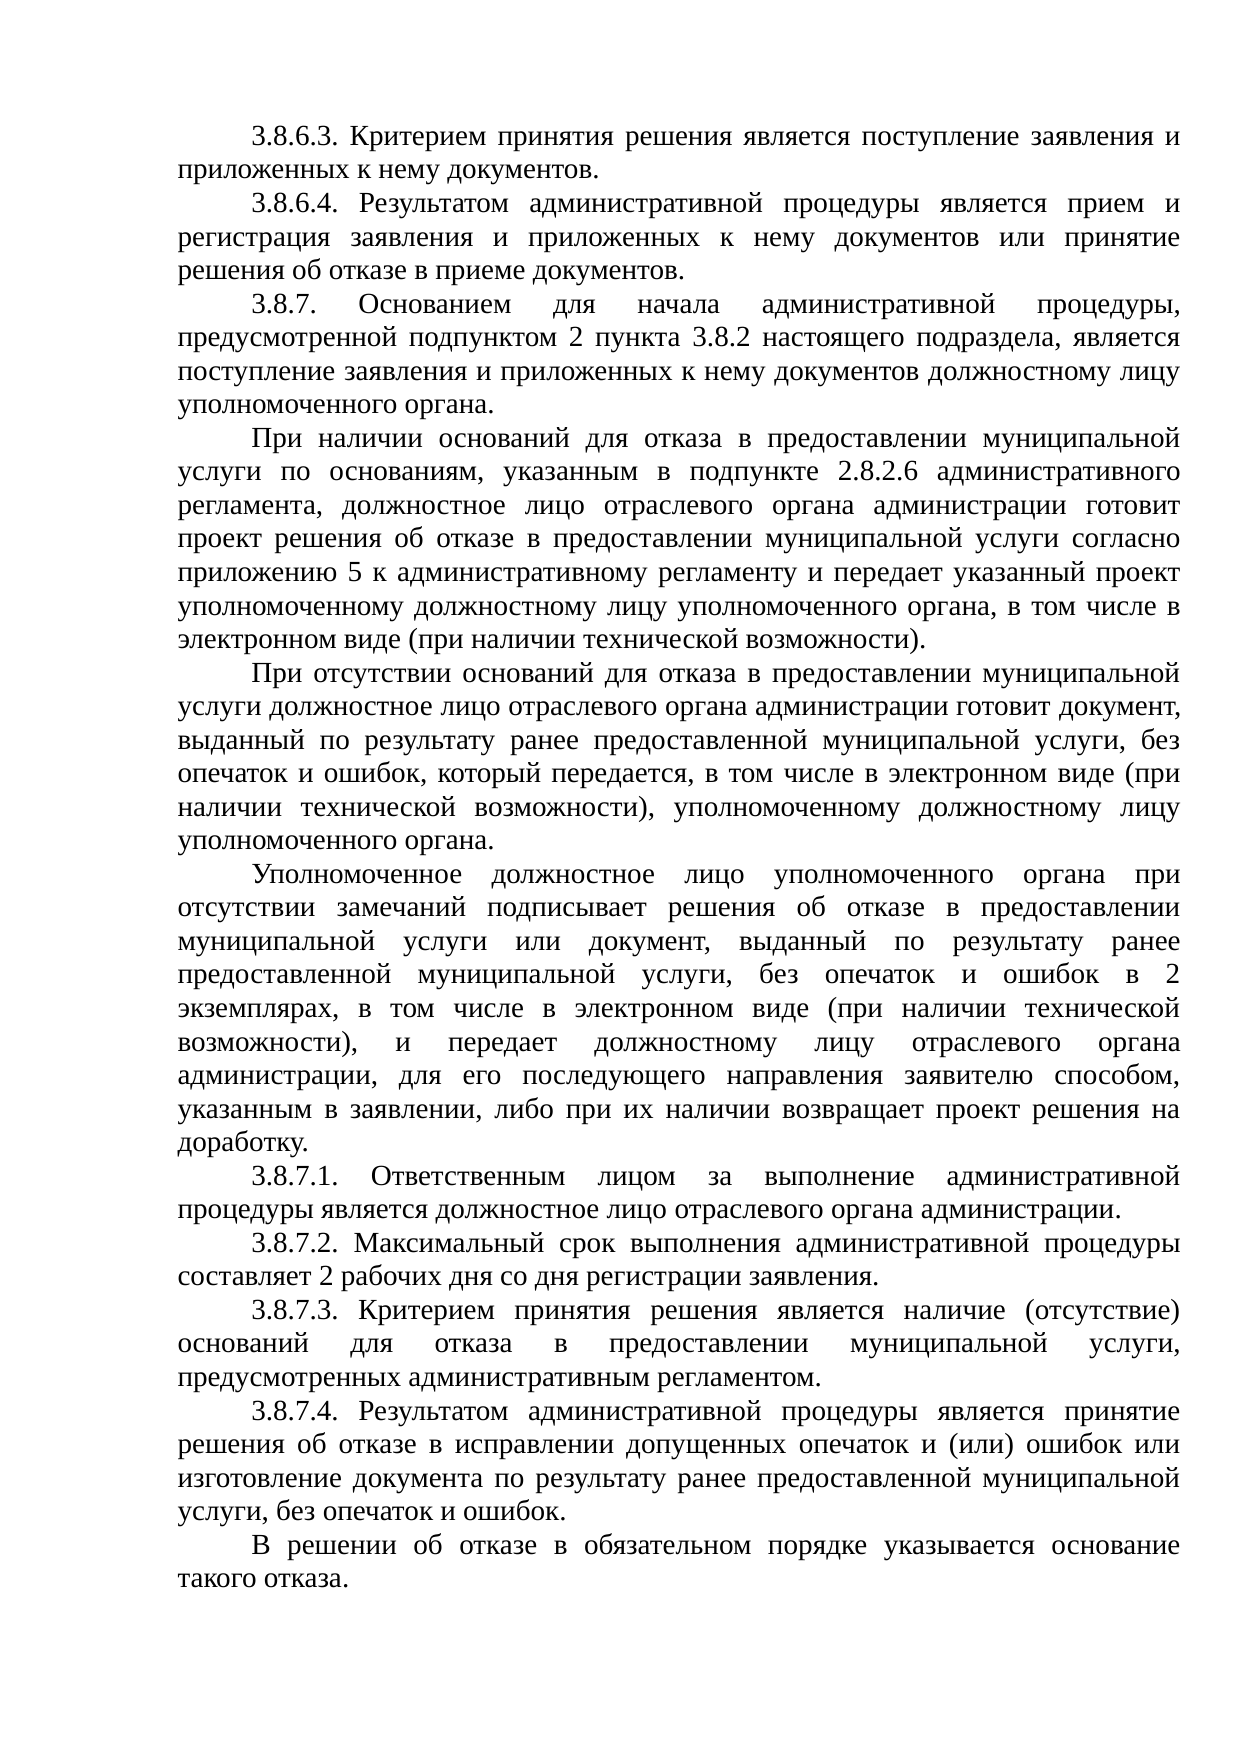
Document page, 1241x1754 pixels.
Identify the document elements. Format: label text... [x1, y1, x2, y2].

text 3.8.7.1. Ответственным лицом за выполнение административной процедуры является должностное лицо отраслевого органа администрации. [177, 1158, 1181, 1225]
text 3.8.6.3. Критерием принятия решения является поступление заявления и приложенных к нему документов. [177, 118, 1181, 185]
text 3.8.7.3. Критерием принятия решения является наличие (отсутствие) оснований для отказа в предоставлении муниципальной услуги, предусмотренных административным регламентом. [177, 1292, 1181, 1393]
text 3.8.6.4. Результатом административной процедуры является прием и регистрация заявления и приложенных к нему документов или принятие решения об отказе в приеме документов. [177, 185, 1181, 286]
text При отсутствии оснований для отказа в предоставлении муниципальной услуги должностное лицо отраслевого органа администрации готовит документ, выданный по результату ранее предоставленной муниципальной услуги, без опечаток и ошибок, который передается, в том числе в электронном виде (при наличии технической возможности), уполномоченному должностному лицу уполномоченного органа. [177, 655, 1181, 856]
text Уполномоченное должностное лицо уполномоченного органа при отсутствии замечаний подписывает решения об отказе в предоставлении муниципальной услуги или документ, выданный по результату ранее предоставленной муниципальной услуги, без опечаток и ошибок в 2 экземплярах, в том числе в электронном виде (при наличии технической возможности), и передает должностному лицу отраслевого органа администрации, для его последующего направления заявителю способом, указанным в заявлении, либо при их наличии возвращает проект решения на доработку. [177, 856, 1181, 1158]
text При наличии оснований для отказа в предоставлении муниципальной услуги по основаниям, указанным в подпункте 2.8.2.6 административного регламента, должностное лицо отраслевого органа администрации готовит проект решения об отказе в предоставлении муниципальной услуги согласно приложению 5 к административному регламенту и передает указанный проект уполномоченному должностному лицу уполномоченного органа, в том числе в электронном виде (при наличии технической возможности). [177, 420, 1181, 655]
text В решении об отказе в обязательном порядке указывается основание такого отказа. [177, 1527, 1181, 1594]
text 3.8.7. Основанием для начала административной процедуры, предусмотренной подпунктом 2 пункта 3.8.2 настоящего подраздела, является поступление заявления и приложенных к нему документов должностному лицу уполномоченного органа. [177, 286, 1181, 420]
text 3.8.7.4. Результатом административной процедуры является принятие решения об отказе в исправлении допущенных опечаток и (или) ошибок или изготовление документа по результату ранее предоставленной муниципальной услуги, без опечаток и ошибок. [177, 1393, 1181, 1527]
text 3.8.7.2. Максимальный срок выполнения административной процедуры составляет 2 рабочих дня со дня регистрации заявления. [177, 1225, 1181, 1292]
